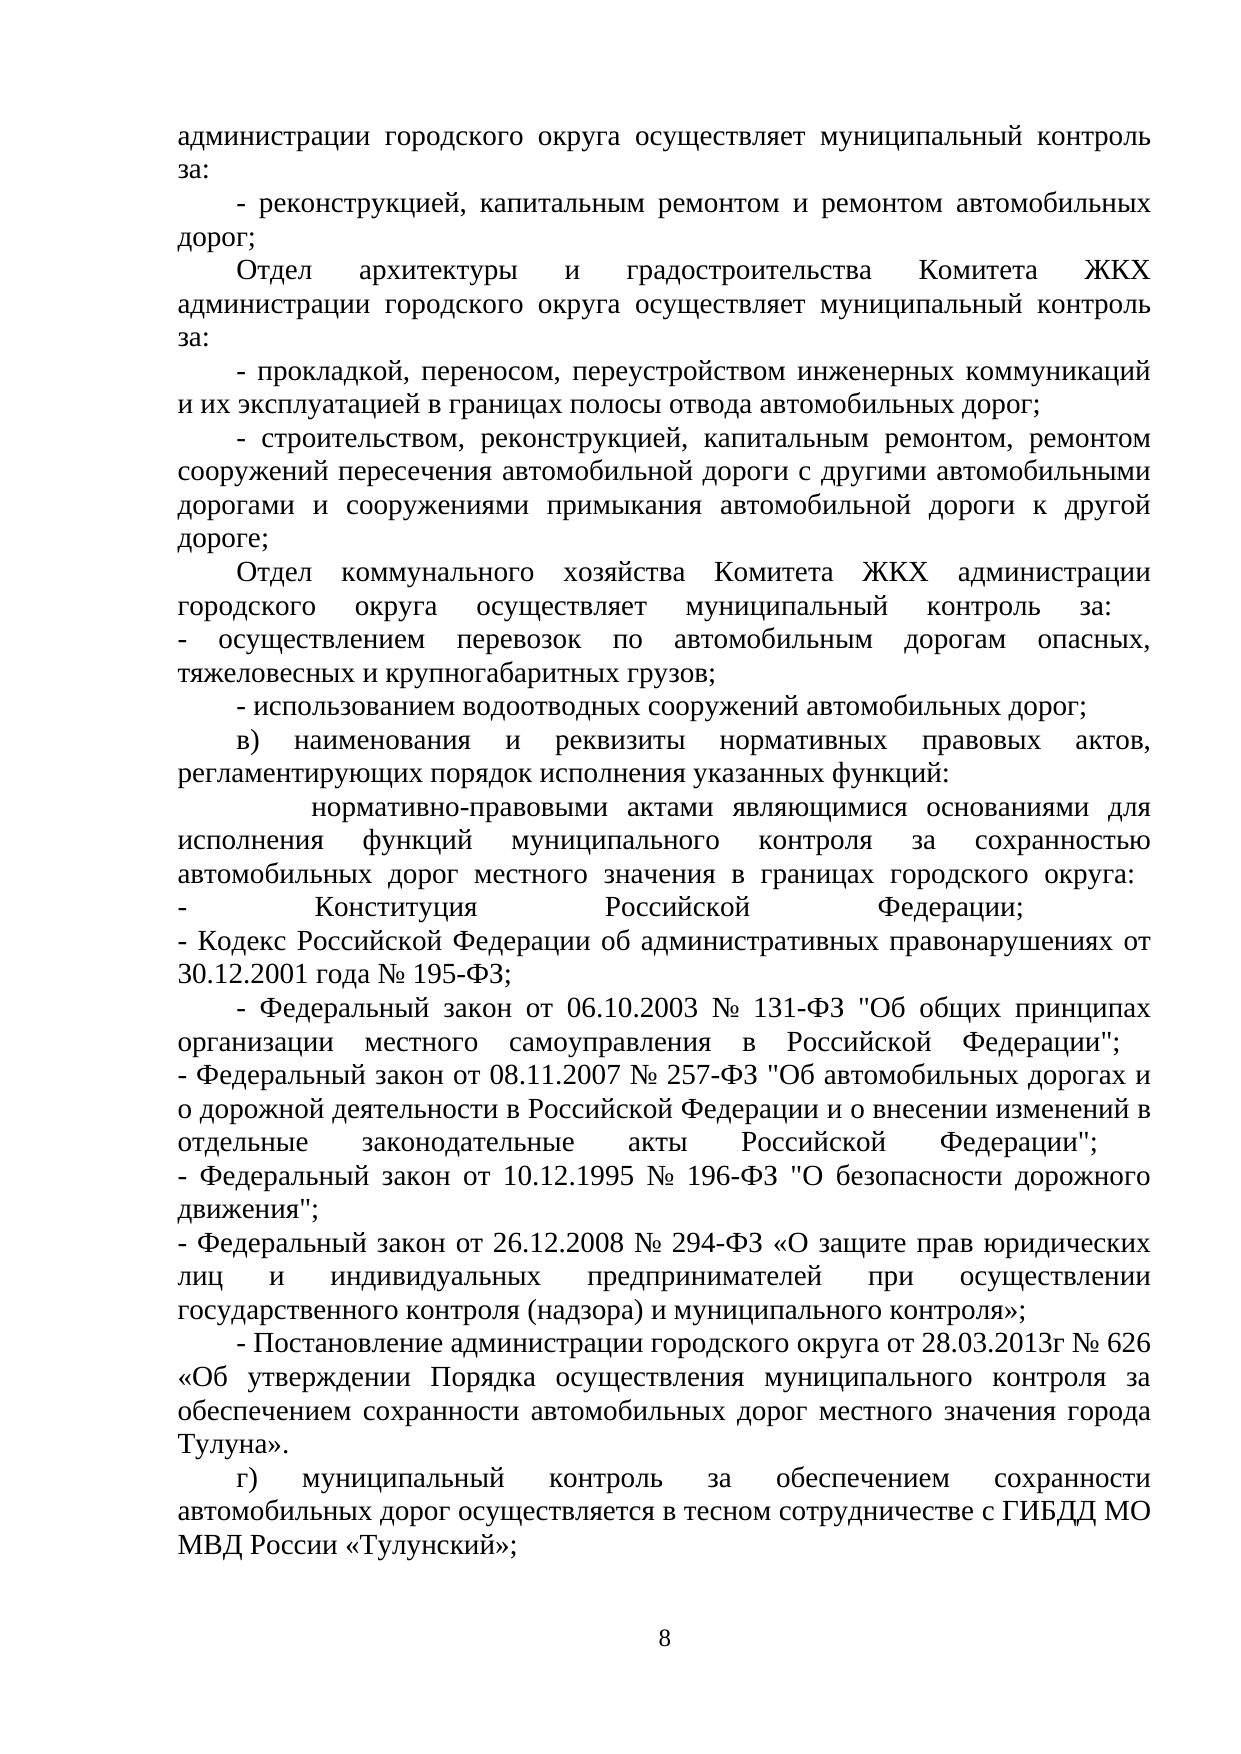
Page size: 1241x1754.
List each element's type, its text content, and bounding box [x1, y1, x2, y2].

text - Постановление администрации городского округа от 28.03.2013г № 626 «Об утверждении Порядка осуществления муниципального контроля за обеспечением сохранности автомобильных дорог местного значения города Тулуна». [177, 1326, 1152, 1460]
text - Федеральный закон от 06.10.2003 № 131-ФЗ "Об общих принципах организации местного самоуправления в Российской Федерации"; - Федеральный закон от 08.11.2007 № 257-ФЗ "Об автомобильных дорогах и о дорожной деятельности в Российской Федерации и о внесении изменений в отдельные законодательные акты Российской Федерации"; - Федеральный закон от 10.12.1995 № 196-ФЗ "О безопасности дорожного движения"; - Федеральный закон от 26.12.2008 № 294-ФЗ «О защите прав юридических лиц и индивидуальных предпринимателей при осуществлении государственного контроля (надзора) и муниципального контроля»; [177, 990, 1152, 1326]
text - реконструкцией, капитальным ремонтом и ремонтом автомобильных дорог; [177, 185, 1152, 252]
text - использованием водоотводных сооружений автомобильных дорог; [177, 688, 1152, 722]
text - строительством, реконструкцией, капитальным ремонтом, ремонтом сооружений пересечения автомобильной дороги с другими автомобильными дорогами и сооружениями примыкания автомобильной дороги к другой дороге; [177, 420, 1152, 554]
text нормативно-правовыми актами являющимися основаниями для исполнения функций муниципального контроля за сохранностью автомобильных дорог местного значения в границах городского округа: - Конституция Российской Федерации; - Кодекс Российской Федерации об административных правонарушениях от 30.12.2001 года № 195-ФЗ; [177, 789, 1152, 990]
text г) муниципальный контроль за обеспечением сохранности автомобильных дорог осуществляется в тесном сотрудничестве с ГИБДД МО МВД России «Тулунский»; [177, 1460, 1152, 1560]
text Отдел архитектуры и градостроительства Комитета ЖКХ администрации городского округа осуществляет муниципальный контроль за: [177, 252, 1152, 353]
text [177, 118, 1152, 185]
text - прокладкой, переносом, переустройством инженерных коммуникаций и их эксплуатацией в границах полосы отвода автомобильных дорог; [177, 353, 1152, 420]
text в) наименования и реквизиты нормативных правовых актов, регламентирующих порядок исполнения указанных функций: [177, 722, 1152, 789]
text Отдел коммунального хозяйства Комитета ЖКХ администрации городского округа осуществляет муниципальный контроль за: - осуществлением перевозок по автомобильным дорогам опасных, тяжеловесных и крупногабаритных грузов; [177, 554, 1152, 688]
